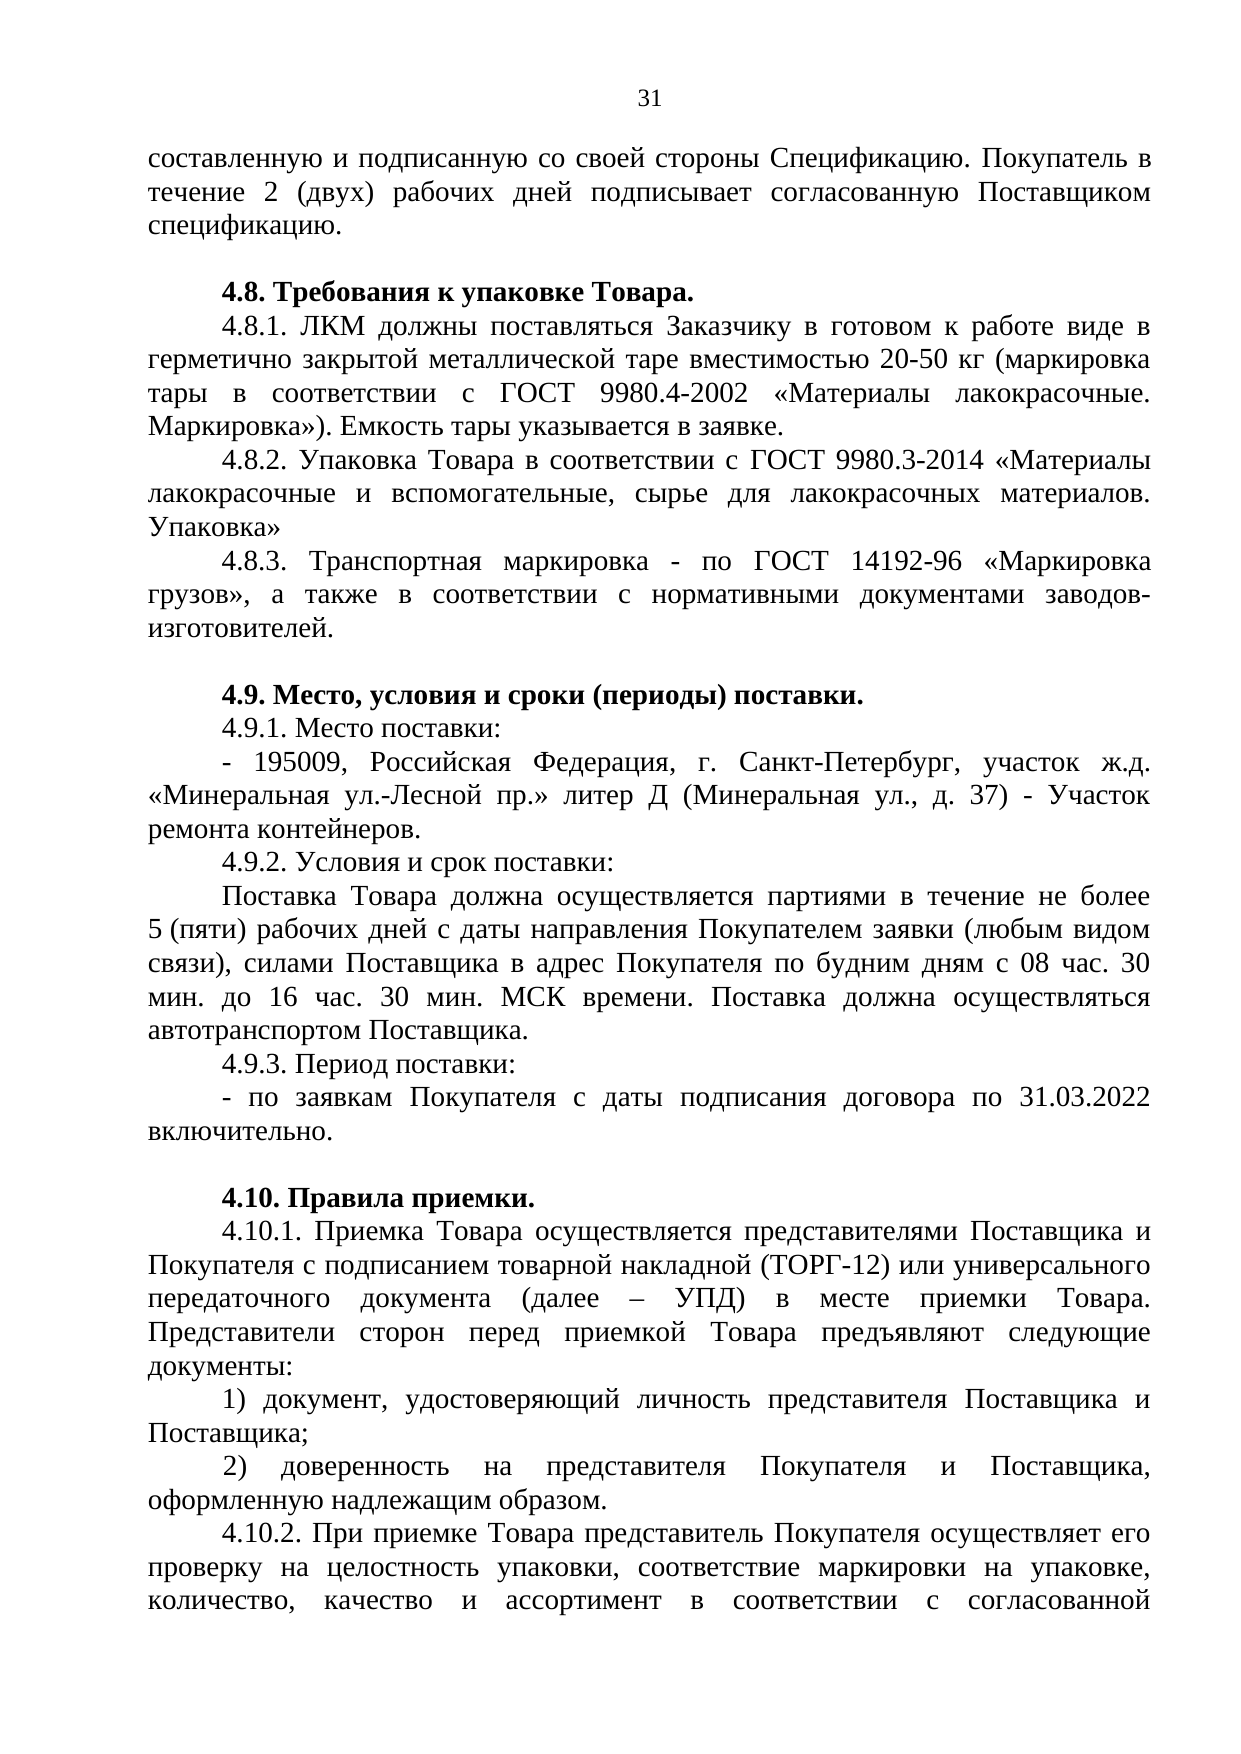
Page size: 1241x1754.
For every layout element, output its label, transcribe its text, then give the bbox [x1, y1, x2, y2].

text - по заявкам Покупателя с даты подписания договора по 31.03.2022 включительно. [148, 1079, 1152, 1146]
text 4.8. Требования к упаковке Товара. [148, 274, 1152, 308]
text - 195009, Российская Федерация, г. Санкт-Петербург, участок ж.д. «Минеральная ул.-Лесной пр.» литер Д (Минеральная ул., д. 37) - Участок ремонта контейнеров. [148, 744, 1152, 844]
text 4.9.2. Условия и срок поставки: [148, 844, 1152, 878]
text 2) доверенность на представителя Покупателя и Поставщика, оформленную надлежащим образом. [148, 1448, 1152, 1515]
text 4.10. Правила приемки. [148, 1180, 1152, 1213]
text 4.8.1. ЛКМ должны поставляться Заказчику в готовом к работе виде в герметично закрытой металлической таре вместимостью 20-50 кг (маркировка тары в соответствии с ГОСТ 9980.4-2002 «Материалы лакокрасочные. Маркировка»). Емкость тары указывается в заявке. [148, 308, 1152, 442]
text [148, 1515, 1152, 1616]
text 4.9. Место, условия и сроки (периоды) поставки. [148, 677, 1152, 710]
text 1) документ, удостоверяющий личность представителя Поставщика и Поставщика; [148, 1381, 1152, 1448]
text 4.10.1. Приемка Товара осуществляется представителями Поставщика и Покупателя с подписанием товарной накладной (ТОРГ-12) или универсального передаточного документа (далее – УПД) в месте приемки Товара. Представители сторон перед приемкой Товара предъявляют следующие документы: [148, 1213, 1152, 1381]
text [148, 140, 1152, 241]
text 4.8.3. Транспортная маркировка - по ГОСТ 14192-96 «Маркировка грузов», а также в соответствии с нормативными документами заводов-изготовителей. [148, 543, 1152, 643]
text Поставка Товара должна осуществляется партиями в течение не более 5 (пяти) рабочих дней с даты направления Покупателем заявки (любым видом связи), силами Поставщика в адрес Покупателя по будним дням с 08 час. 30 мин. до 16 час. 30 мин. МСК времени. Поставка должна осуществляться автотранспортом Поставщика. [148, 878, 1152, 1046]
text 4.8.2. Упаковка Товара в соответствии с ГОСТ 9980.3-2014 «Материалы лакокрасочные и вспомогательные, сырье для лакокрасочных материалов. Упаковка» [148, 442, 1152, 543]
text 4.9.3. Период поставки: [148, 1046, 1152, 1079]
text 4.9.1. Место поставки: [148, 710, 1152, 744]
